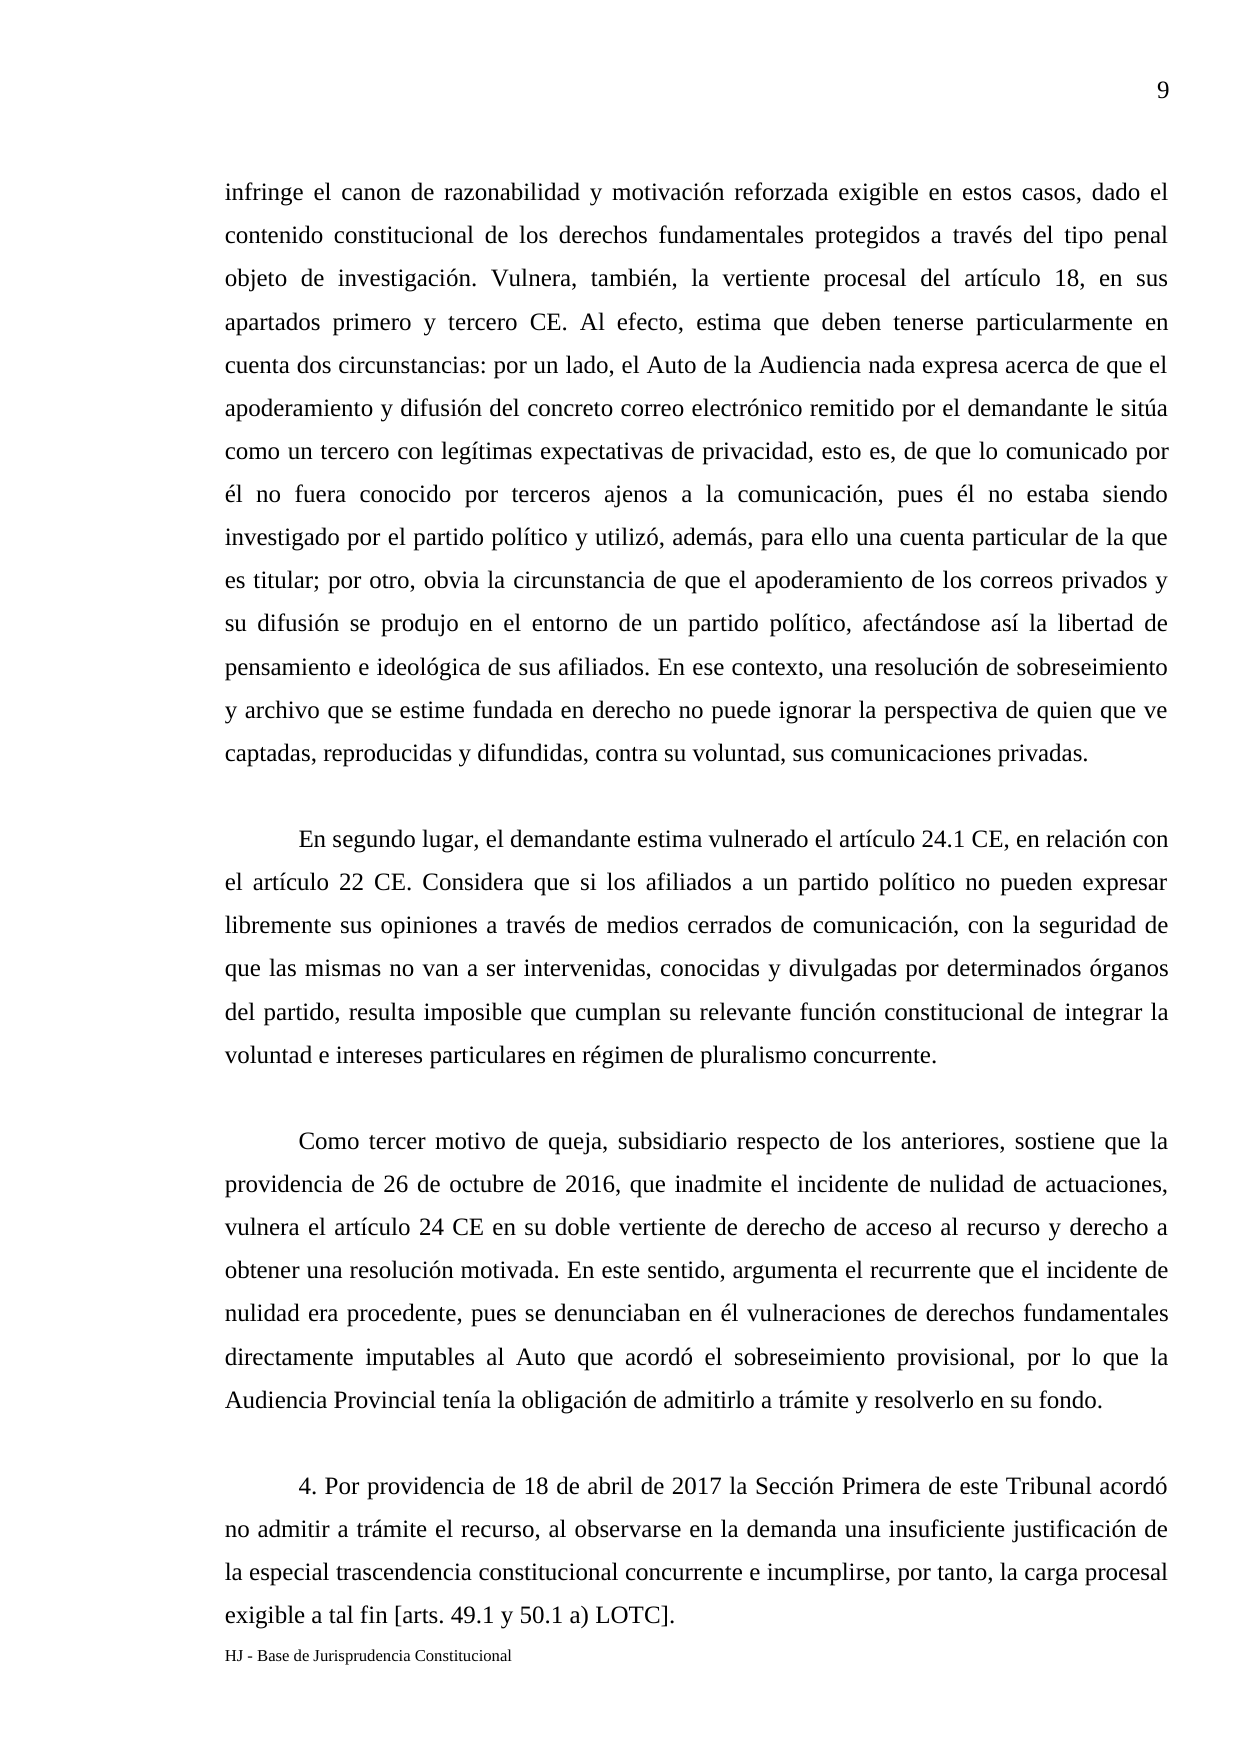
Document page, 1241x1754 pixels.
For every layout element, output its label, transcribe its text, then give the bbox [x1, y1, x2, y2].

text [224, 177, 1169, 767]
text 4. Por providencia de 18 de abril de 2017 la Sección Primera de este Tribunal acordó no admitir a trámite el recurso, al observarse en la demanda una insuficiente justificación de la especial trascendencia constitucional concurrente e incumplirse, por tanto, la carga procesal exigible a tal fin [arts. 49.1 y 50.1 a) LOTC]. [224, 1471, 1169, 1629]
text En segundo lugar, el demandante estima vulnerado el artículo 24.1 CE, en relación con el artículo 22 CE. Considera que si los afiliados a un partido político no pueden expresar libremente sus opiniones a través de medios cerrados de comunicación, con la seguridad de que las mismas no van a ser intervenidas, conocidas y divulgadas por determinados órganos del partido, resulta imposible que cumplan su relevante función constitucional de integrar la voluntad e intereses particulares en régimen de pluralismo concurrente. [224, 824, 1169, 1068]
text Como tercer motivo de queja, subsidiario respecto de los anteriores, sostiene que la providencia de 26 de octubre de 2016, que inadmite el incidente de nulidad de actuaciones, vulnera el artículo 24 CE en su doble vertiente de derecho de acceso al recurso y derecho a obtener una resolución motivada. En este sentido, argumenta el recurrente que el incidente de nulidad era procedente, pues se denunciaban en él vulneraciones de derechos fundamentales directamente imputables al Auto que acordó el sobreseimiento provisional, por lo que la Audiencia Provincial tenía la obligación de admitirlo a trámite y resolverlo en su fondo. [224, 1126, 1169, 1413]
